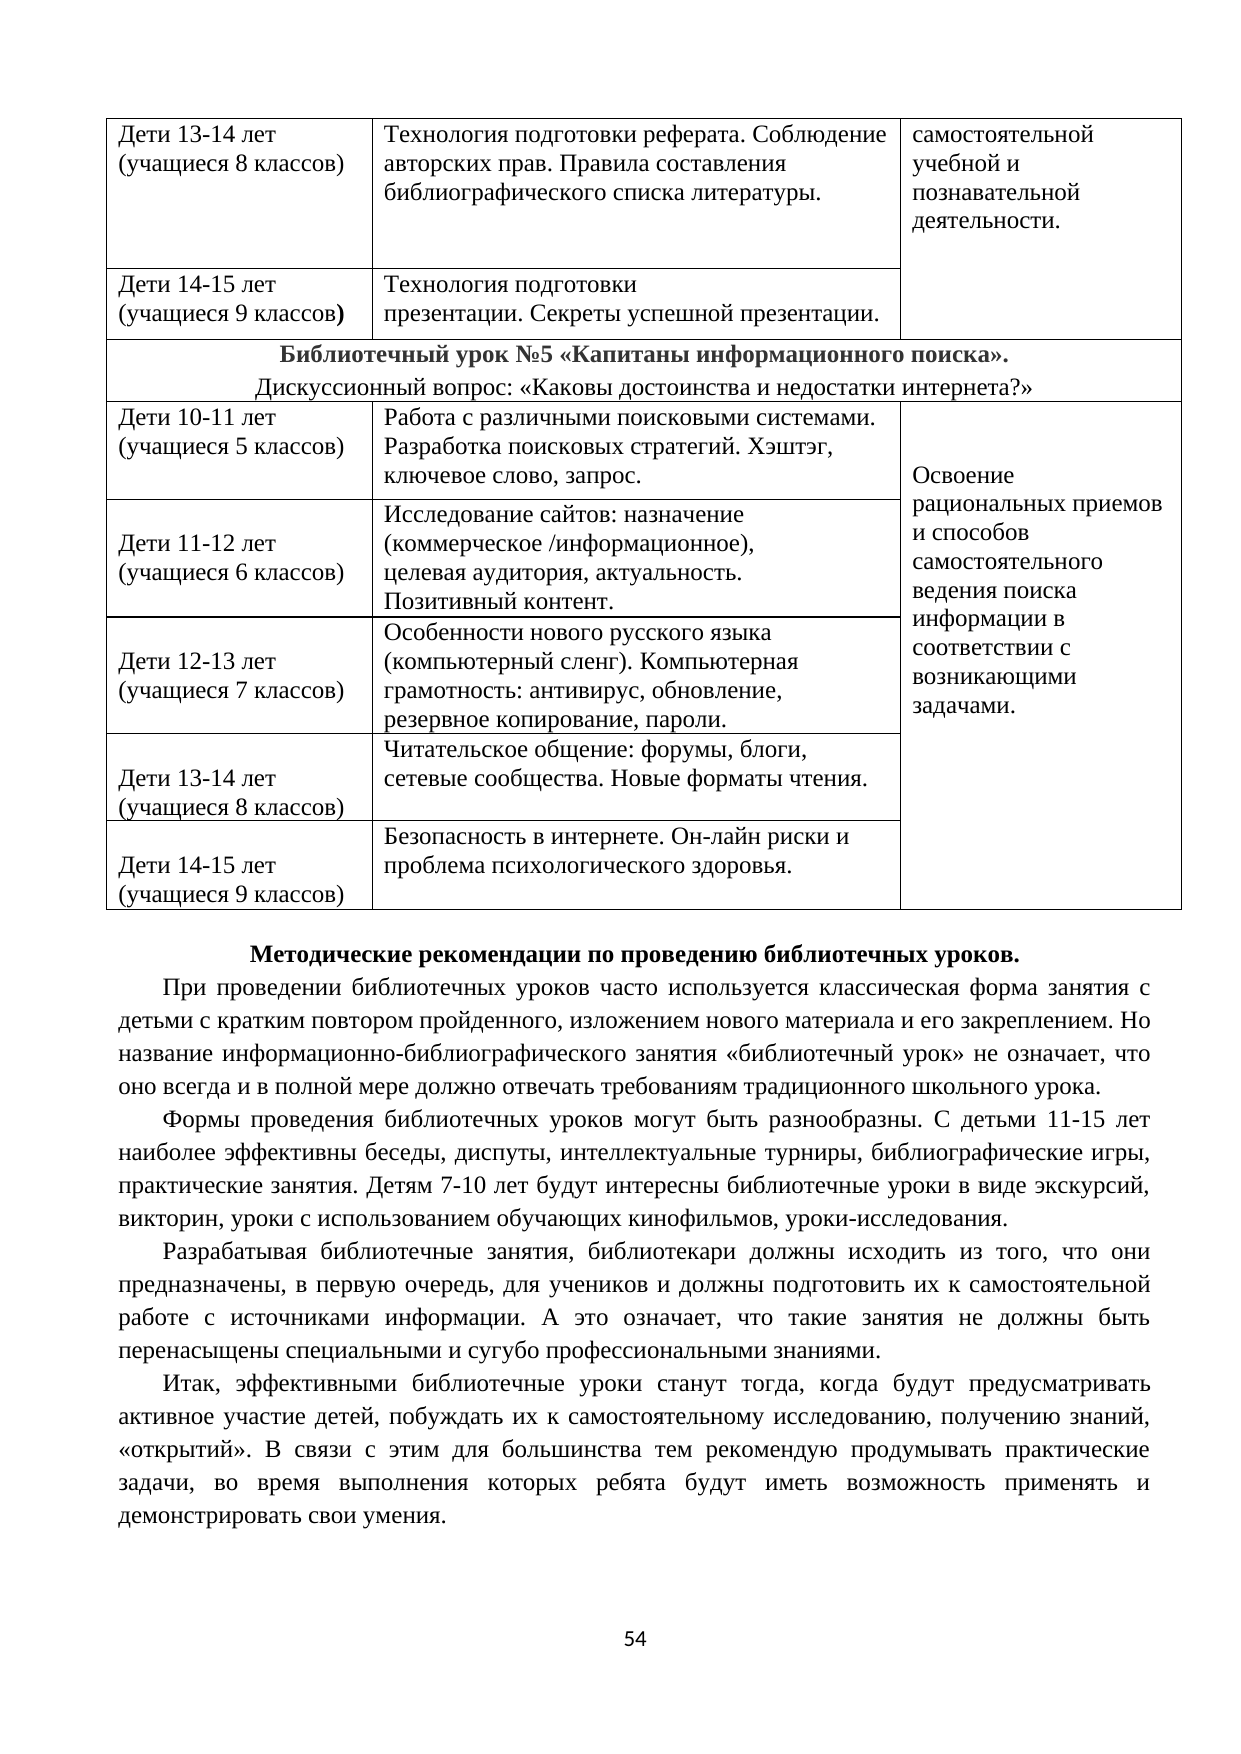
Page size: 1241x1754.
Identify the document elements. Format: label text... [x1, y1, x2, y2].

table_cell Дети 14-15 лет (учащиеся 9 классов) [107, 821, 372, 909]
table_cell Освоение рациональных приемов и способов самостоятельного ведения поиска информации в соответствии с возникающими задачами. [901, 402, 1181, 909]
table_cell Читательское общение: форумы, блоги, сетевые сообщества. Новые форматы чтения. [373, 734, 900, 820]
table_cell Работа с различными поисковыми системами. Разработка поисковых стратегий. Хэштэг, ключевое слово, запрос. [373, 402, 900, 498]
table_cell Дети 10-11 лет (учащиеся 5 классов) [107, 402, 372, 498]
text Формы проведения библиотечных уроков могут быть разнообразны. С детьми 11-15 лет наиболее эффективны беседы, диспуты, интеллектуальные турниры, библиографические игры, практические занятия. Детям 7-10 лет будут интересны библиотечные уроки в виде экскурсий, викторин, уроки с использованием обучающих кинофильмов, уроки-исследования. [118, 1104, 1152, 1232]
table_cell Дети 11-12 лет (учащиеся 6 классов) [107, 500, 372, 616]
table_cell Технология подготовки презентации. Секреты успешной презентации. [373, 269, 900, 338]
table_cell Дети 12-13 лет (учащиеся 7 классов) [107, 618, 372, 733]
text Методические рекомендации по проведению библиотечных уроков. [118, 939, 1152, 967]
table_cell Исследование сайтов: назначение (коммерческое /информационное), целевая аудитория, актуальность. Позитивный контент. [373, 500, 900, 616]
table_cell Дети 14-15 лет (учащиеся 9 классов) [107, 269, 372, 338]
text Разрабатывая библиотечные занятия, библиотекари должны исходить из того, что они предназначены, в первую очередь, для учеников и должны подготовить их к самостоятельной работе с источниками информации. А это означает, что такие занятия не должны быть перенасыщены специальными и сугубо профессиональными знаниями. [118, 1236, 1152, 1364]
table_cell Дети 13-14 лет (учащиеся 8 классов) [107, 734, 372, 820]
text Итак, эффективными библиотечные уроки станут тогда, когда будут предусматривать активное участие детей, побуждать их к самостоятельному исследованию, получению знаний, «открытий». В связи с этим для большинства тем рекомендую продумывать практические задачи, во время выполнения которых ребята будут иметь возможность применять и демонстрировать свои умения. [118, 1368, 1152, 1529]
table_cell Дети 13-14 лет (учащиеся 8 классов) [107, 119, 372, 268]
table_cell Библиотечный урок №5 «Капитаны информационного поиска». Дискуссионный вопрос: «Каковы достоинства и недостатки интернета?» [107, 340, 1181, 401]
table_cell Технология подготовки реферата. Соблюдение авторских прав. Правила составления библиографического списка литературы. [373, 119, 900, 268]
text При проведении библиотечных уроков часто используется классическая форма занятия с детьми с кратким повтором пройденного, изложением нового материала и его закреплением. Но название информационно-библиографического занятия «библиотечный урок» не означает, что оно всегда и в полной мере должно отвечать требованиям традиционного школьного урока. [118, 972, 1152, 1099]
table_cell Особенности нового русского языка (компьютерный сленг). Компьютерная грамотность: антивирус, обновление, резервное копирование, пароли. [373, 618, 900, 733]
table_cell Безопасность в интернете. Он-лайн риски и проблема психологического здоровья. [373, 821, 900, 909]
